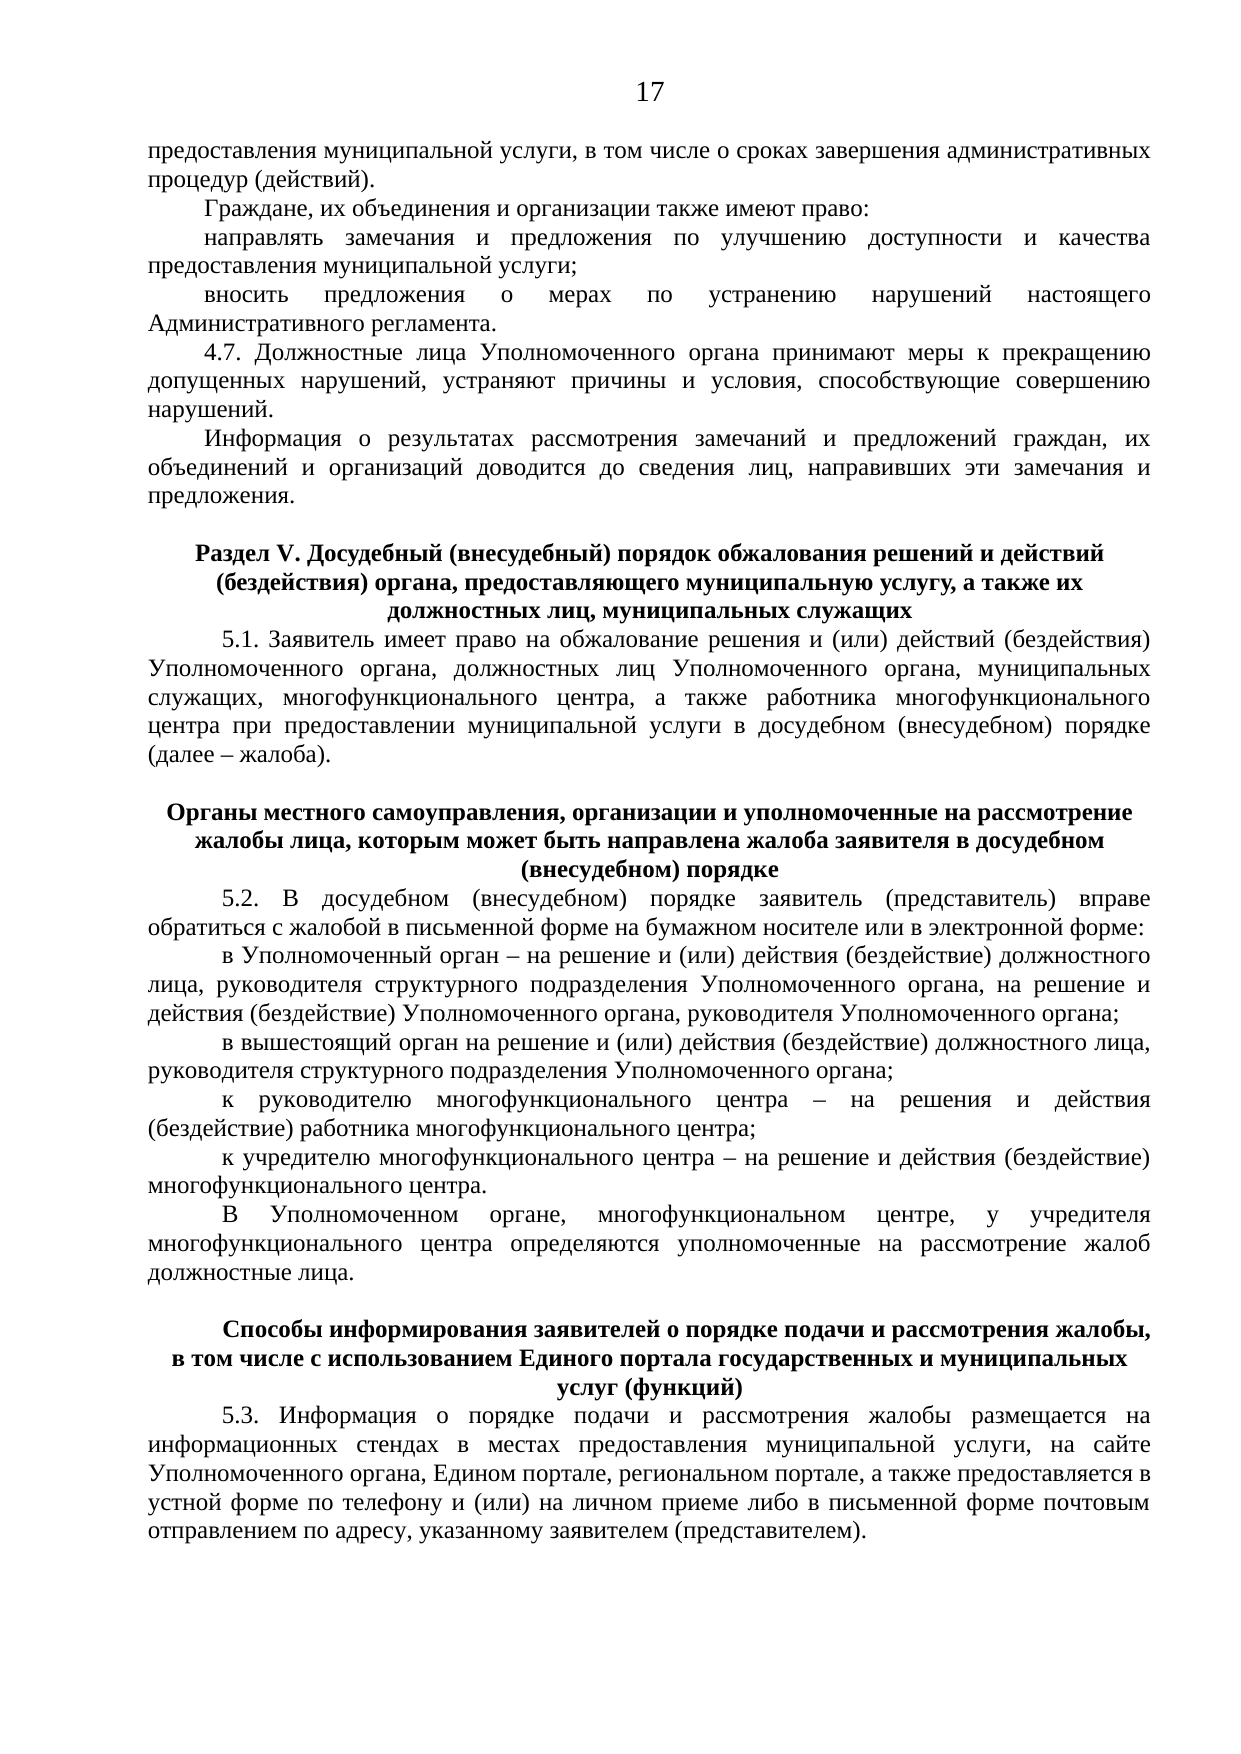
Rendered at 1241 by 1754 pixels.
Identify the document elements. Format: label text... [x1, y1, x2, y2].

text к руководителю многофункционального центра – на решения и действия (бездействие) работника многофункционального центра; [148, 1084, 1152, 1142]
text Граждане, их объединения и организации также имеют право: [148, 193, 1152, 222]
text вносить предложения о мерах по устранению нарушений настоящего Административного регламента. [148, 279, 1152, 337]
text направлять замечания и предложения по улучшению доступности и качества предоставления муниципальной услуги; [148, 222, 1152, 279]
text В Уполномоченном органе, многофункциональном центре, у учредителя многофункционального центра определяются уполномоченные на рассмотрение жалоб должностные лица. [148, 1199, 1152, 1285]
text 5.1. Заявитель имеет право на обжалование решения и (или) действий (бездействия) Уполномоченного органа, должностных лиц Уполномоченного органа, муниципальных служащих, многофункционального центра, а также работника многофункционального центра при предоставлении муниципальной услуги в досудебном (внесудебном) порядке (далее – жалоба). [148, 624, 1152, 768]
text в вышестоящий орган на решение и (или) действия (бездействие) должностного лица, руководителя структурного подразделения Уполномоченного органа; [148, 1027, 1152, 1084]
title Раздел V. Досудебный (внесудебный) порядок обжалования решений и действий (бездействия) органа, предоставляющего муниципальную услугу, а также их должностных лиц, муниципальных служащих [148, 538, 1152, 624]
text 5.2. В досудебном (внесудебном) порядке заявитель (представитель) вправе обратиться с жалобой в письменной форме на бумажном носителе или в электронной форме: [148, 883, 1152, 940]
text 5.3. Информация о порядке подачи и рассмотрения жалобы размещается на информационных стендах в местах предоставления муниципальной услуги, на сайте Уполномоченного органа, Едином портале, региональном портале, а также предоставляется в устной форме по телефону и (или) на личном приеме либо в письменной форме почтовым отправлением по адресу, указанному заявителем (представителем). [148, 1400, 1152, 1544]
text Органы местного самоуправления, организации и уполномоченные на рассмотрение жалобы лица, которым может быть направлена жалоба заявителя в досудебном (внесудебном) порядке [148, 797, 1152, 883]
text Способы информирования заявителей о порядке подачи и рассмотрения жалобы, в том числе с использованием Единого портала государственных и муниципальных услуг (функций) [148, 1314, 1152, 1400]
text 4.7. Должностные лица Уполномоченного органа принимают меры к прекращению допущенных нарушений, устраняют причины и условия, способствующие совершению нарушений. [148, 337, 1152, 423]
text в Уполномоченный орган – на решение и (или) действия (бездействие) должностного лица, руководителя структурного подразделения Уполномоченного органа, на решение и действия (бездействие) Уполномоченного органа, руководителя Уполномоченного органа; [148, 940, 1152, 1027]
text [148, 135, 1152, 193]
text Информация о результатах рассмотрения замечаний и предложений граждан, их объединений и организаций доводится до сведения лиц, направивших эти замечания и предложения. [148, 423, 1152, 509]
text к учредителю многофункционального центра – на решение и действия (бездействие) многофункционального центра. [148, 1142, 1152, 1199]
